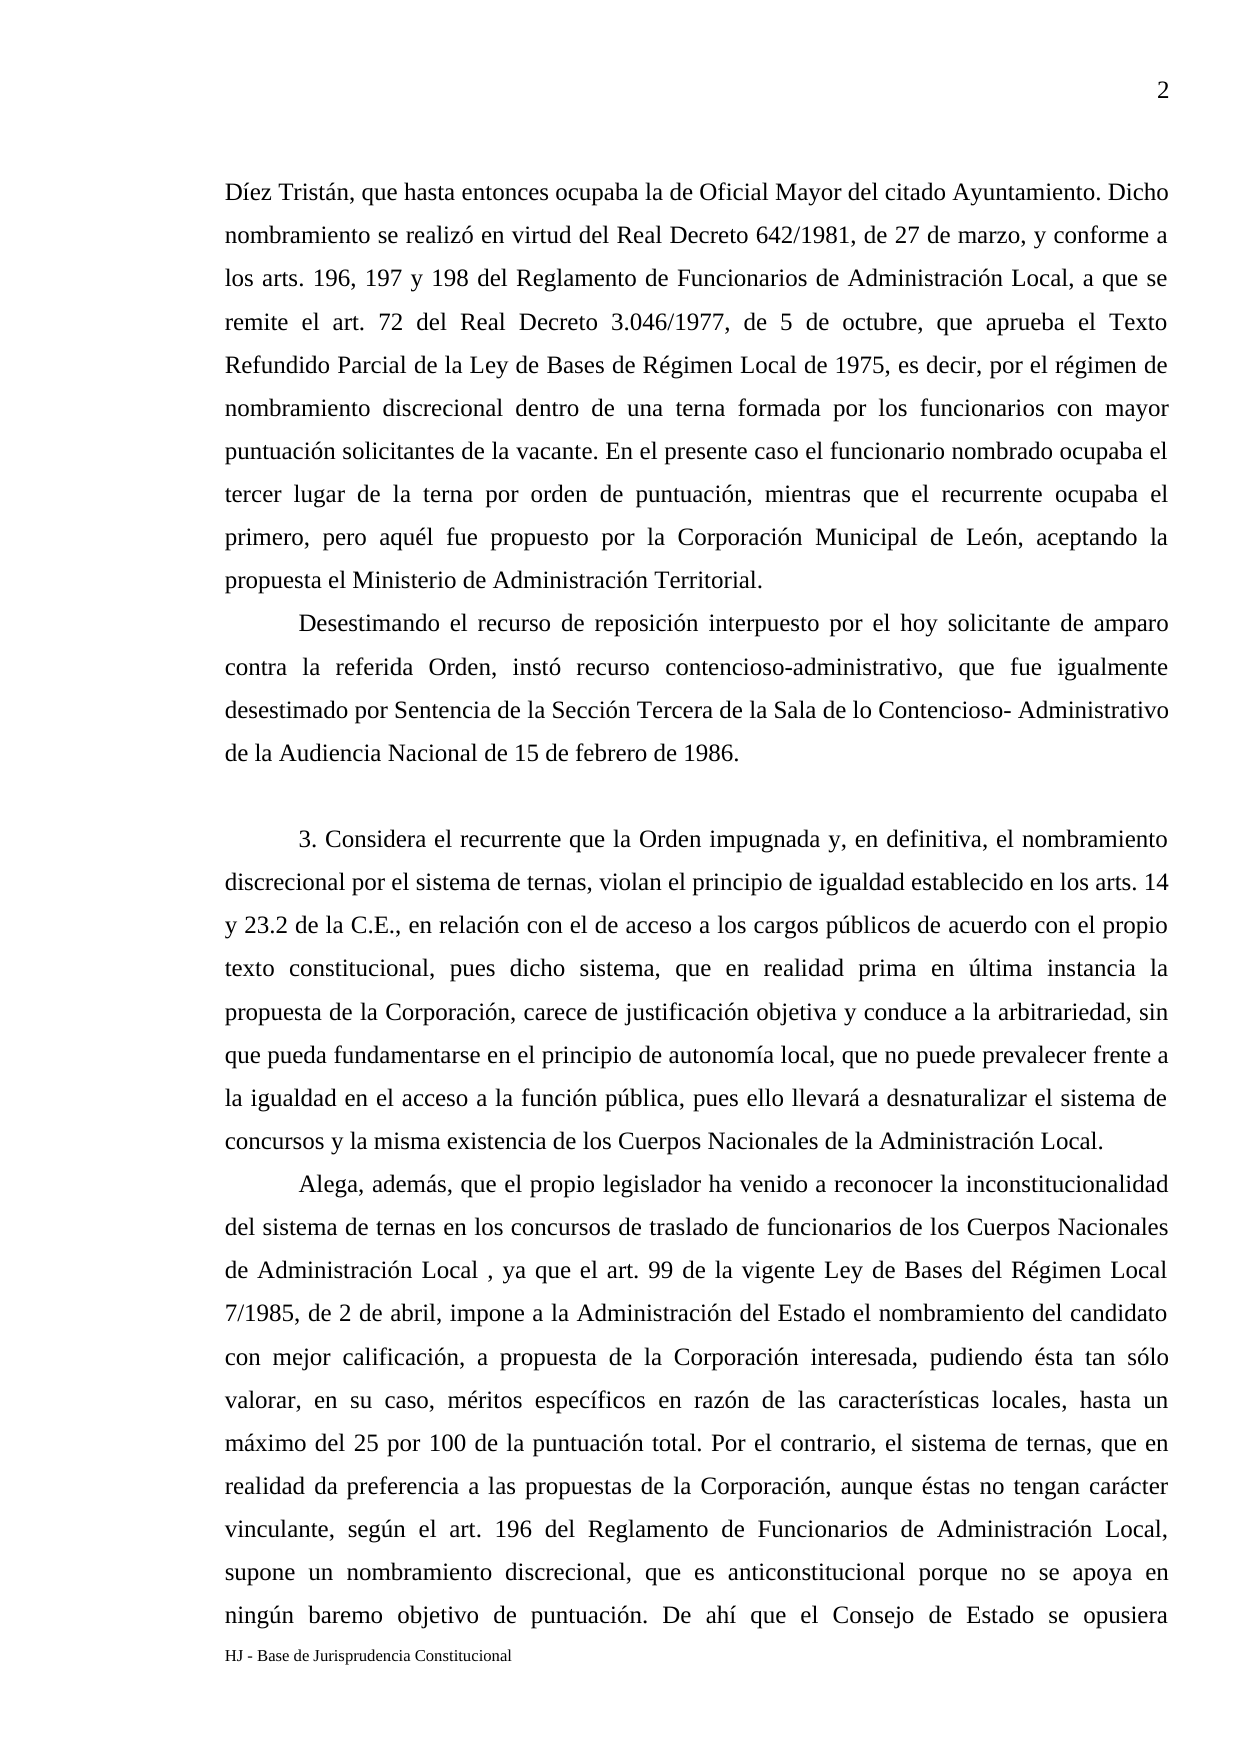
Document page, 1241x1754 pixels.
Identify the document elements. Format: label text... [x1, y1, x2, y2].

text Desestimando el recurso de reposición interpuesto por el hoy solicitante de amparo contra la referida Orden, instó recurso contencioso-administrativo, que fue igualmente desestimado por Sentencia de la Sección Tercera de la Sala de lo Contencioso- Administrativo de la Audiencia Nacional de 15 de febrero de 1986. [224, 608, 1169, 767]
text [224, 1169, 1169, 1629]
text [224, 177, 1169, 594]
text 3. Considera el recurrente que la Orden impugnada y, en definitiva, el nombramiento discrecional por el sistema de ternas, violan el principio de igualdad establecido en los arts. 14 y 23.2 de la C.E., en relación con el de acceso a los cargos públicos de acuerdo con el propio texto constitucional, pues dicho sistema, que en realidad prima en última instancia la propuesta de la Corporación, carece de justificación objetiva y conduce a la arbitrariedad, sin que pueda fundamentarse en el principio de autonomía local, que no puede prevalecer frente a la igualdad en el acceso a la función pública, pues ello llevará a desnaturalizar el sistema de concursos y la misma existencia de los Cuerpos Nacionales de la Administración Local. [224, 824, 1169, 1155]
